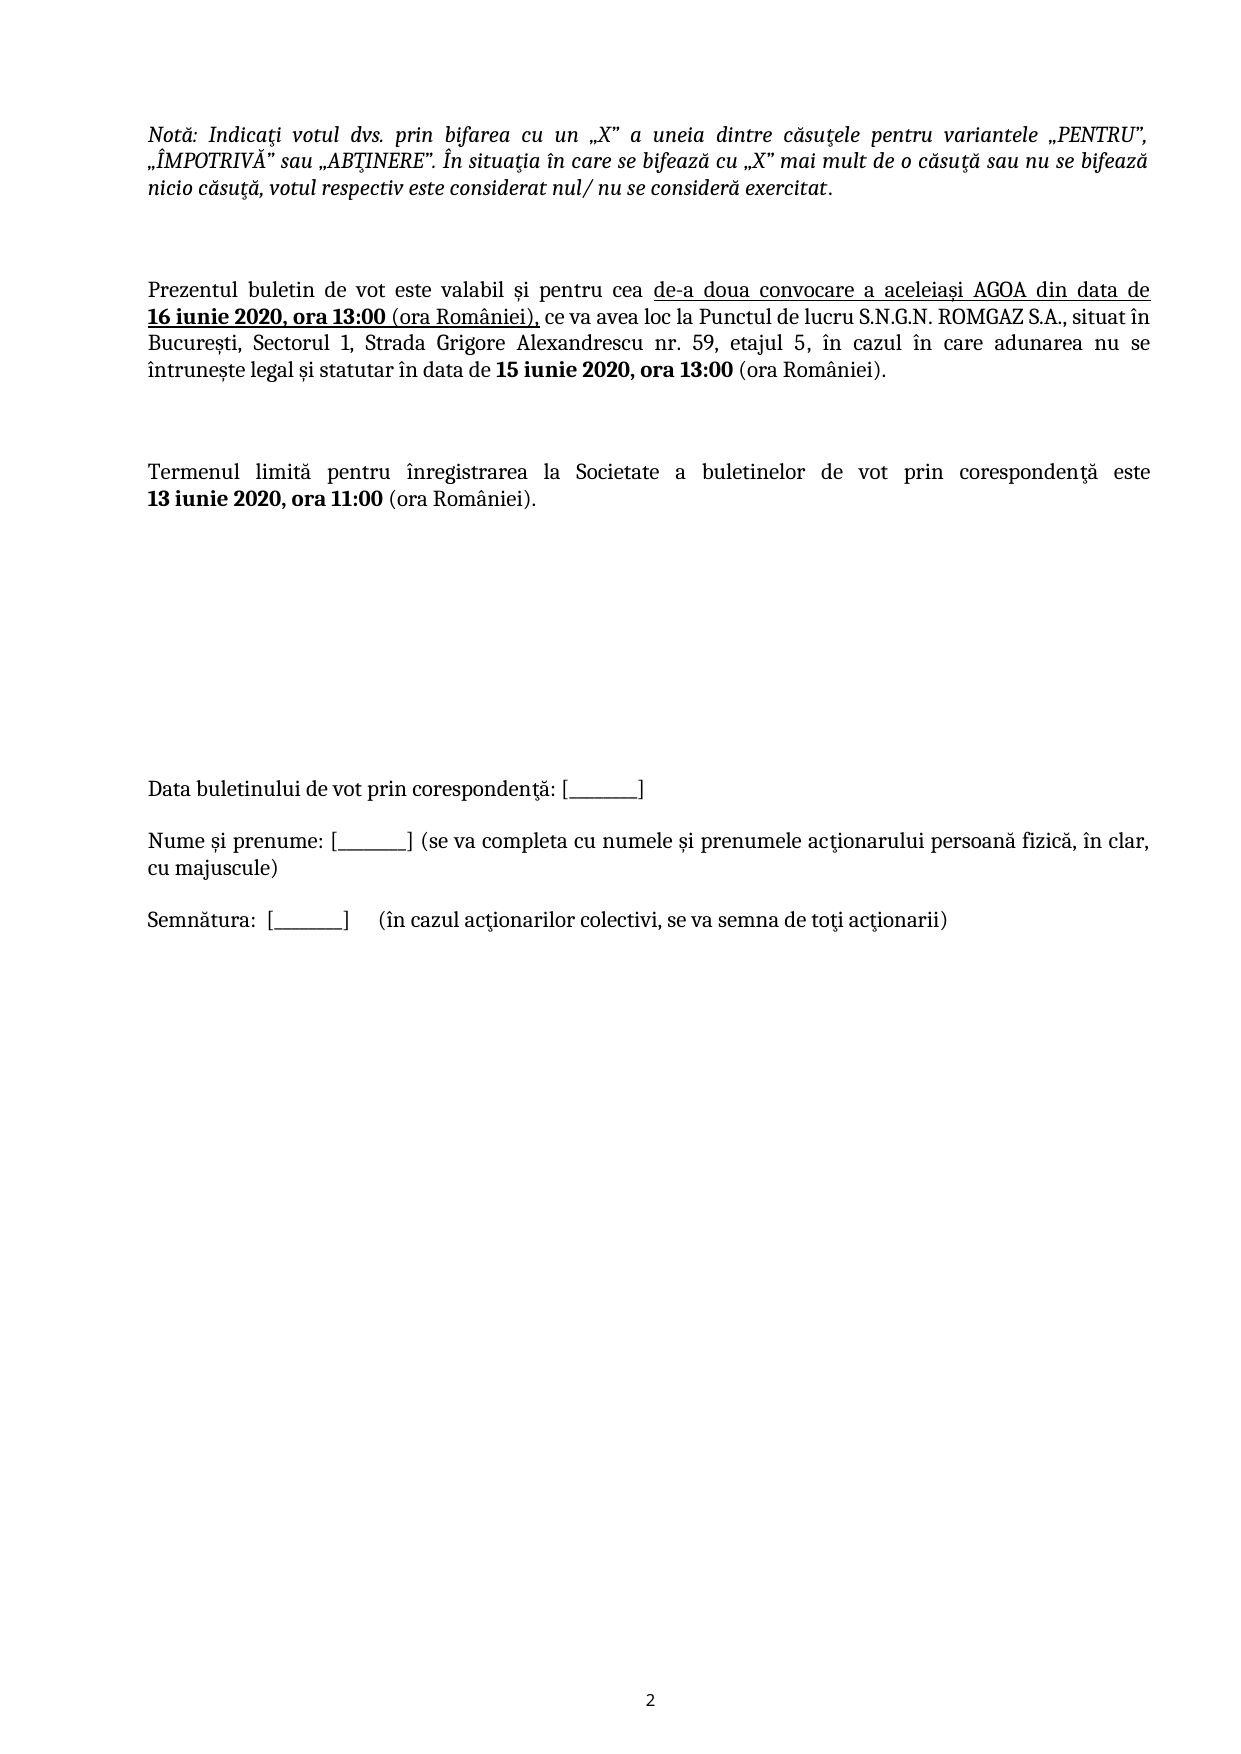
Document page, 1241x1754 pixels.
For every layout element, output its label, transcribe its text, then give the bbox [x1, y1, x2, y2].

text Nume şi prenume: [________] (se va completa cu numele şi prenumele acţionarului persoană fizică, în clar, cu majuscule) [148, 828, 1151, 881]
text Data buletinului de vot prin corespondenţă: [________] [148, 775, 1151, 802]
text Prezentul buletin de vot este valabil şi pentru cea de-a doua convocare a aceleiaşi AGOA din data de 16 iunie 2020, ora 13:00 (ora României), ce va avea loc la Punctul de lucru S.N.G.N. ROMGAZ S.A., situat în București, Sectorul 1, Strada Grigore Alexandrescu nr. 59, etajul 5, în cazul în care adunarea nu se întruneşte legal şi statutar în data de 15 iunie 2020, ora 13:00 (ora României). [148, 277, 1151, 383]
text Semnătura: [________] (în cazul acţionarilor colectivi, se va semna de toţi acţionarii) [148, 907, 1151, 933]
text Notă: Indicaţi votul dvs. prin bifarea cu un „X” a uneia dintre căsuţele pentru variantele „PENTRU”, „ÎMPOTRIVĂ” sau „ABŢINERE”. În situaţia în care se bifează cu „X” mai mult de o căsuţă sau nu se bifează nicio căsuţă, votul respectiv este considerat nul/ nu se consideră exercitat. [148, 122, 1151, 201]
text Termenul limită pentru înregistrarea la Societate a buletinelor de vot prin corespondenţă este 13 iunie 2020, ora 11:00 (ora României). [148, 459, 1151, 512]
